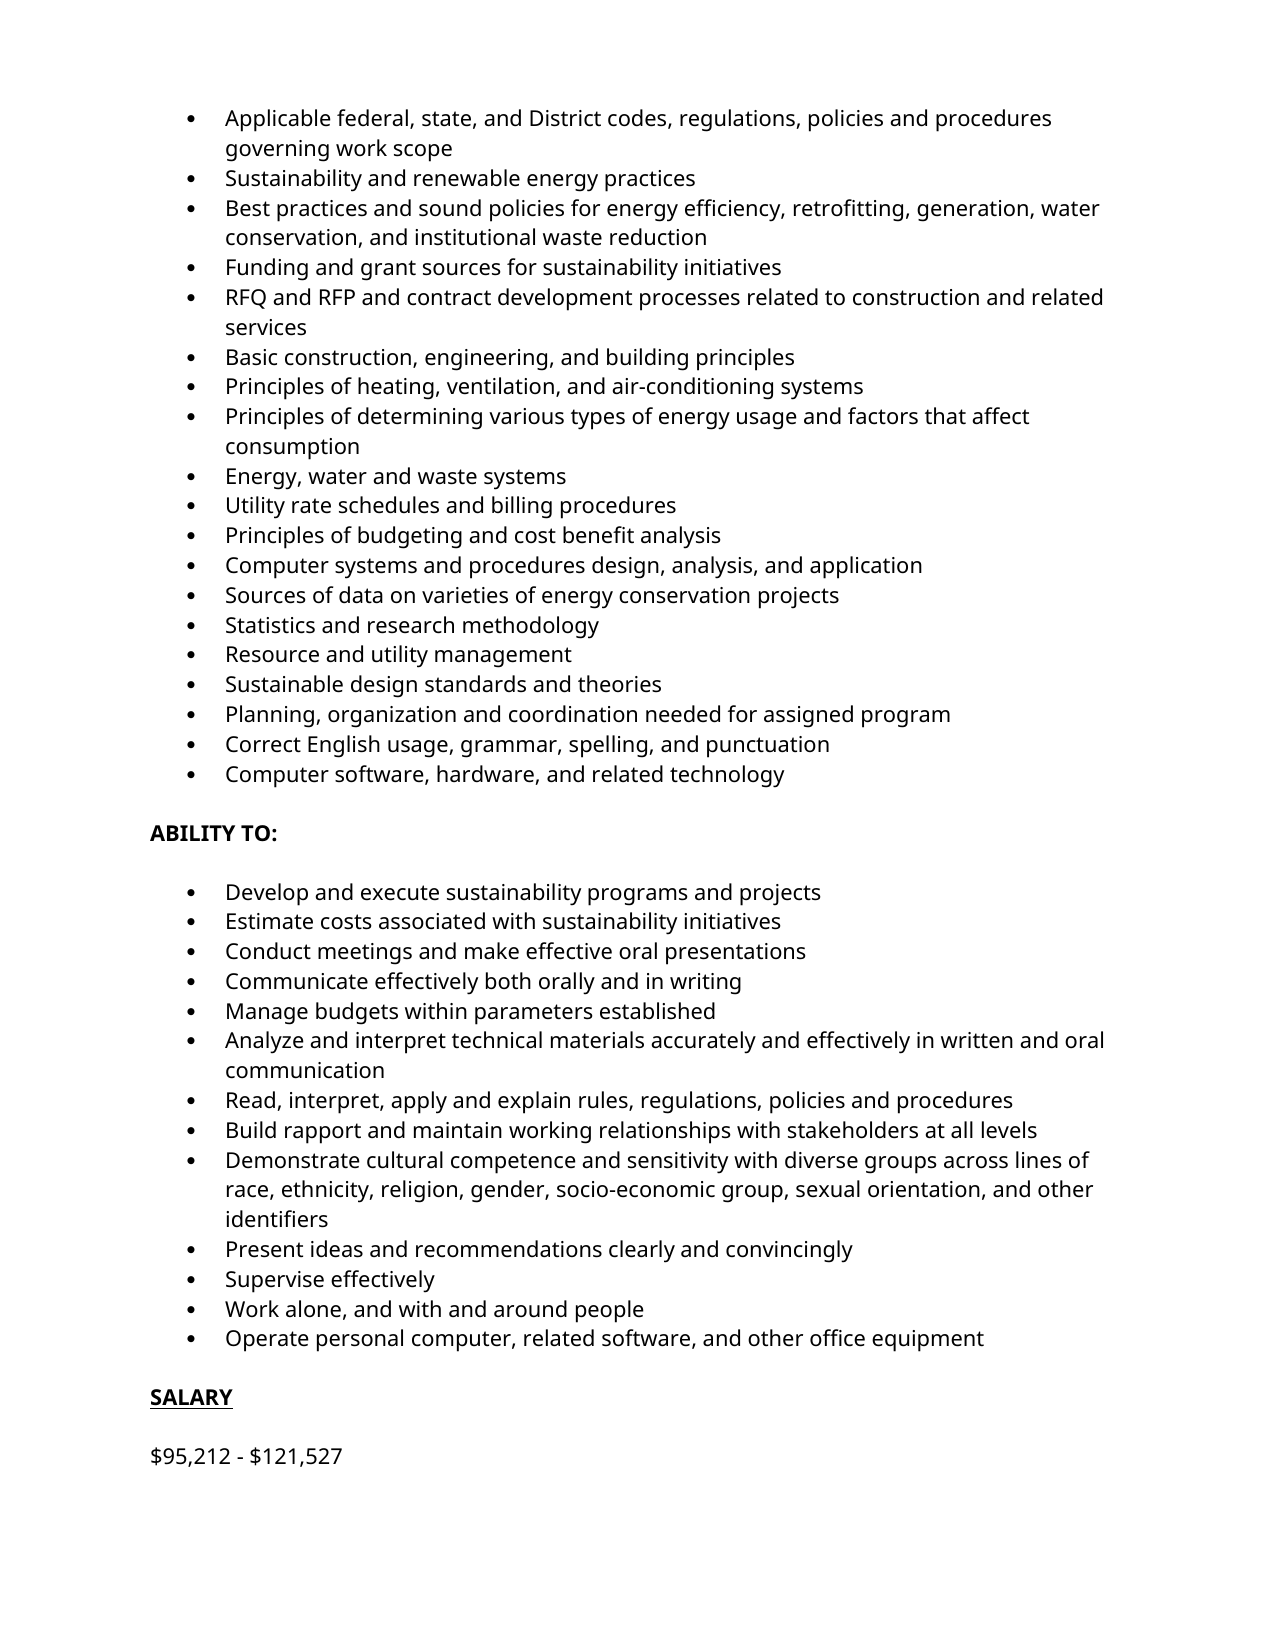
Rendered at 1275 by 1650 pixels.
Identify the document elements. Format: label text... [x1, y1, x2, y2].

list Analyze and interpret technical materials accurately and effectively in written and oral communication [187, 1025, 1125, 1085]
list Work alone, and with and around people [187, 1293, 1125, 1323]
list Sources of data on varieties of energy conservation projects [187, 580, 1125, 609]
list Best practices and sound policies for energy efficiency, retrofitting, generation, water conservation, and institutional waste reduction [187, 192, 1125, 252]
list Principles of determining various types of energy usage and factors that affect consumption [187, 401, 1125, 461]
list Develop and execute sustainability programs and projects [187, 876, 1125, 906]
list Sustainability and renewable energy practices [187, 163, 1125, 192]
list Present ideas and recommendations clearly and convincingly [187, 1234, 1125, 1264]
list RFQ and RFP and contract development processes related to construction and related services [187, 282, 1125, 341]
list Demonstrate cultural competence and sensitivity with diverse groups across lines of race, ethnicity, religion, gender, socio-economic group, sexual orientation, and other identifiers [187, 1144, 1125, 1234]
list Applicable federal, state, and District codes, regulations, policies and procedures governing work scope [187, 103, 1125, 163]
list Principles of budgeting and cost benefit analysis [187, 520, 1125, 550]
list Build rapport and maintain working relationships with stakeholders at all levels [187, 1115, 1125, 1144]
list Statistics and research methodology [187, 609, 1125, 639]
list Estimate costs associated with sustainability initiatives [187, 906, 1125, 936]
list Correct English usage, grammar, spelling, and punctuation [187, 729, 1125, 758]
list Principles of heating, ventilation, and air-conditioning systems [187, 371, 1125, 401]
list Planning, organization and coordination needed for assigned program [187, 699, 1125, 729]
list Supervise effectively [187, 1264, 1125, 1293]
list Utility rate schedules and billing procedures [187, 490, 1125, 520]
list Computer software, hardware, and related technology [187, 758, 1125, 788]
list Manage budgets within parameters established [187, 996, 1125, 1025]
list Conduct meetings and make effective oral presentations [187, 936, 1125, 966]
list Funding and grant sources for sustainability initiatives [187, 252, 1125, 282]
text SALARY [150, 1382, 1125, 1412]
text $95,212 - $121,527 [150, 1441, 1125, 1471]
list Computer systems and procedures design, analysis, and application [187, 550, 1125, 580]
list Basic construction, engineering, and building principles [187, 341, 1125, 371]
list Resource and utility management [187, 639, 1125, 669]
list Communicate effectively both orally and in writing [187, 966, 1125, 996]
list Energy, water and waste systems [187, 461, 1125, 490]
list Sustainable design standards and theories [187, 669, 1125, 699]
list Read, interpret, apply and explain rules, regulations, policies and procedures [187, 1085, 1125, 1115]
text ABILITY TO: [150, 817, 1125, 847]
list Operate personal computer, related software, and other office equipment [187, 1323, 1125, 1353]
